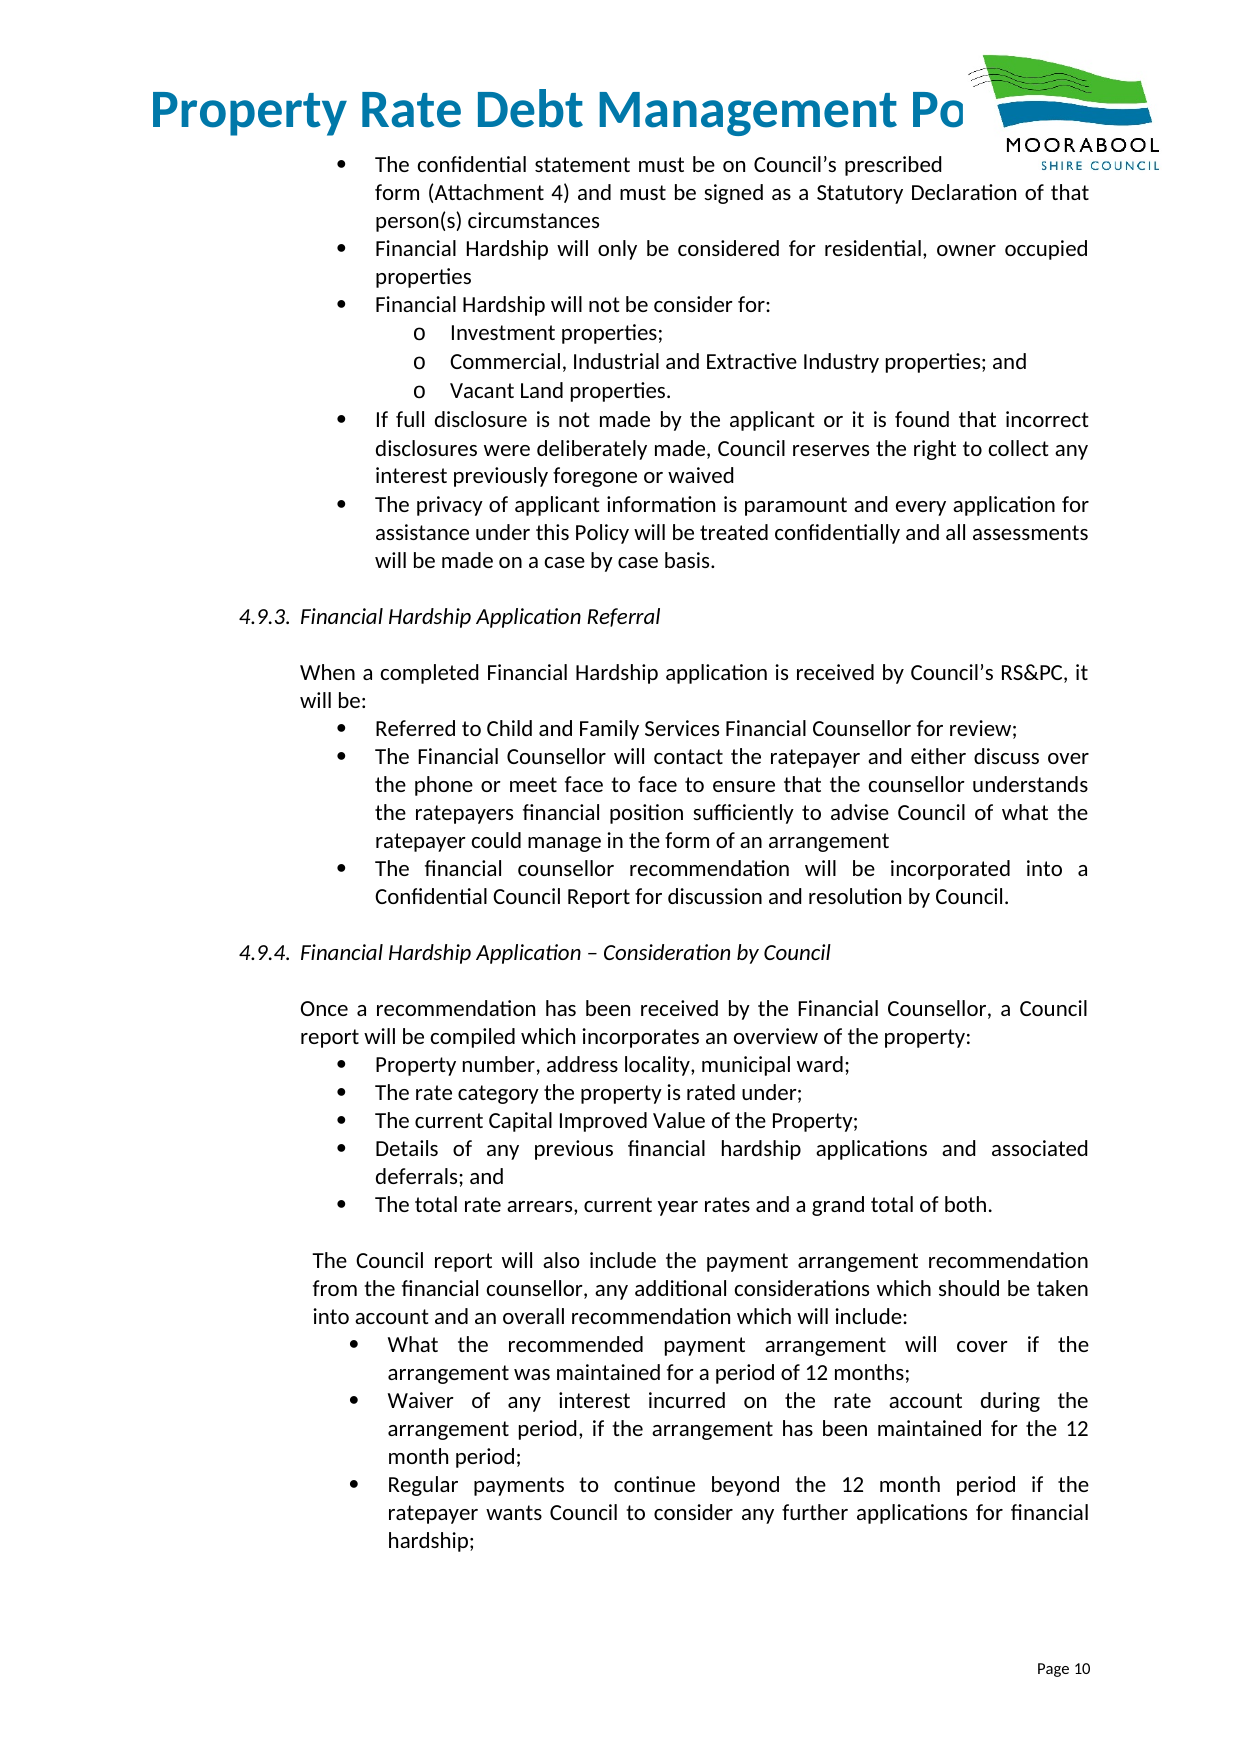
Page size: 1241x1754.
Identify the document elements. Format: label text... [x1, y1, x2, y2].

list The privacy of applicant information is paramount and every application for assistance under this Policy will be treated confidentially and all assessments will be made on a case by case basis. [337, 490, 1090, 574]
list Property number, address locality, municipal ward; [337, 1050, 1090, 1078]
list The rate category the property is rated under; [337, 1078, 1090, 1106]
list Financial Hardship will not be consider for: [337, 290, 1090, 318]
list Commercial, Industrial and Extractive Industry properties; and [412, 347, 1090, 376]
list The confidential statement must be on Council’s prescribed form (Attachment 4) and must be signed as a Statutory Declaration of that person(s) circumstances [337, 150, 1090, 234]
text Once a recommendation has been received by the Financial Counsellor, a Council report will be compiled which incorporates an overview of the property: [300, 994, 1090, 1050]
list Referred to Child and Family Services Financial Counsellor for review; [337, 714, 1090, 742]
list The financial counsellor recommendation will be incorporated into a Confidential Council Report for discussion and resolution by Council. [337, 854, 1090, 910]
list Waiver of any interest incurred on the rate account during the arrangement period, if the arrangement has been maintained for the 12 month period; [350, 1386, 1090, 1470]
list The Financial Counsellor will contact the ratepayer and either discuss over the phone or meet face to face to ensure that the counsellor understands the ratepayers financial position sufficiently to advise Council of what the ratepayer could manage in the form of an arrangement [337, 742, 1090, 854]
list Regular payments to continue beyond the 12 month period if the ratepayer wants Council to consider any further applications for financial hardship; [350, 1470, 1090, 1554]
list What the recommended payment arrangement will cover if the arrangement was maintained for a period of 12 months; [350, 1330, 1090, 1386]
list Financial Hardship will only be considered for residential, owner occupied properties [337, 234, 1090, 290]
list Financial Hardship Application – Consideration by Council [239, 938, 1090, 966]
list The total rate arrears, current year rates and a grand total of both. [337, 1190, 1090, 1218]
list Investment properties; [412, 318, 1090, 347]
picture [961, 50, 1162, 172]
list The current Capital Improved Value of the Property; [337, 1106, 1090, 1134]
text The Council report will also include the payment arrangement recommendation from the financial counsellor, any additional considerations which should be taken into account and an overall recommendation which will include: [312, 1246, 1090, 1330]
text When a completed Financial Hardship application is received by Council’s RS&PC, it will be: [300, 658, 1090, 714]
list If full disclosure is not made by the applicant or it is found that incorrect disclosures were deliberately made, Council reserves the right to collect any interest previously foregone or waived [337, 406, 1090, 490]
list Financial Hardship Application Referral [239, 602, 1090, 630]
list Vacant Land properties. [412, 376, 1090, 406]
list Details of any previous financial hardship applications and associated deferrals; and [337, 1134, 1090, 1190]
